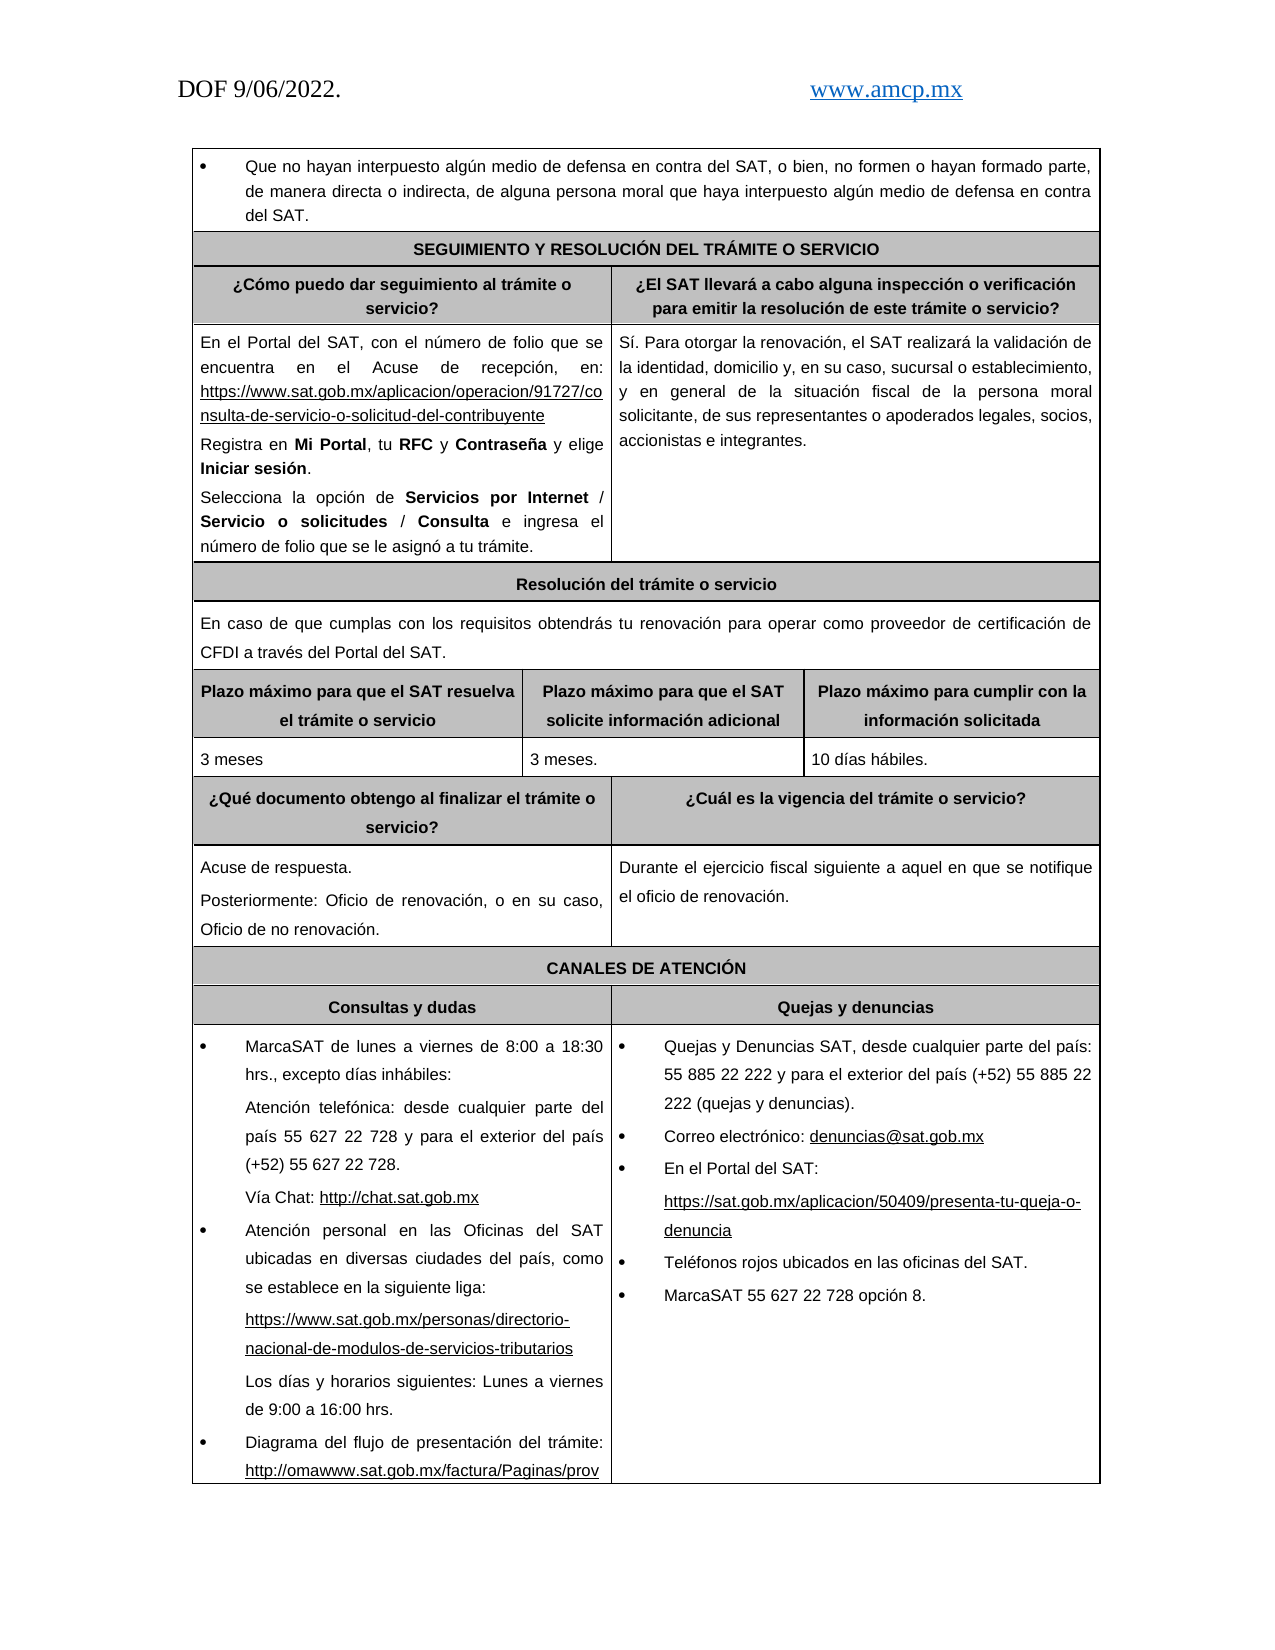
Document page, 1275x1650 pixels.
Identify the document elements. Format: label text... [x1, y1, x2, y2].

table_cell 3 meses [193, 738, 522, 776]
table_cell Consultas y dudas [193, 986, 611, 1024]
table_cell Sí. Para otorgar la renovación, el SAT realizará la validación de la identidad, domicilio y, en su caso, sucursal o establecimiento, y en general de la situación fiscal de la persona moral solicitante, de sus representantes o apoderados legales, socios, accionistas e integrantes. [612, 325, 1099, 561]
table_cell ¿Cuál es la vigencia del trámite o servicio? [612, 777, 1099, 844]
table_cell ¿El SAT llevará a cabo alguna inspección o verificación para emitir la resolución de este trámite o servicio? [612, 267, 1099, 323]
table_cell ¿Qué documento obtengo al finalizar el trámite o servicio? [193, 777, 611, 844]
table_cell CANALES DE ATENCIÓN [193, 947, 1099, 984]
table_cell Resolución del trámite o servicio [193, 562, 1099, 600]
table_cell En caso de que cumplas con los requisitos obtendrás tu renovación para operar como proveedor de certificación de CFDI a través del Portal del SAT. [193, 601, 1099, 668]
table_cell ¿Cómo puedo dar seguimiento al trámite o servicio? [193, 266, 611, 323]
table_cell En el Portal del SAT, con el número de folio que se encuentra en el Acuse de recepción, en: https://www.sat.gob.mx/aplicacion/operacion/91727/consulta-de-servicio-o-solicitud-del-contribuyente Registra en Mi Portal, tu RFC y Contraseña y elige Iniciar sesión. Selecciona la opción de Servicios por Internet / Servicio o solicitudes / Consulta e ingresa el número de folio que se le asignó a tu trámite. [193, 325, 611, 561]
table_cell Quejas y denuncias [612, 986, 1099, 1024]
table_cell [193, 1025, 611, 1482]
table_cell 10 días hábiles. [805, 738, 1099, 776]
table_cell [193, 149, 1099, 231]
table_cell Plazo máximo para cumplir con la información solicitada [805, 670, 1099, 737]
table_cell SEGUIMIENTO Y RESOLUCIÓN DEL TRÁMITE O SERVICIO [193, 232, 1099, 265]
table_cell 3 meses. [523, 738, 803, 776]
table_cell Acuse de respuesta. Posteriormente: Oficio de renovación, o en su caso, Oficio de no renovación. [193, 845, 611, 946]
table_cell Durante el ejercicio fiscal siguiente a aquel en que se notifique el oficio de renovación. [612, 846, 1099, 946]
table_cell Plazo máximo para que el SAT resuelva el trámite o servicio [193, 670, 522, 737]
table_cell Plazo máximo para que el SAT solicite información adicional [523, 670, 803, 737]
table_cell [612, 1025, 1099, 1482]
